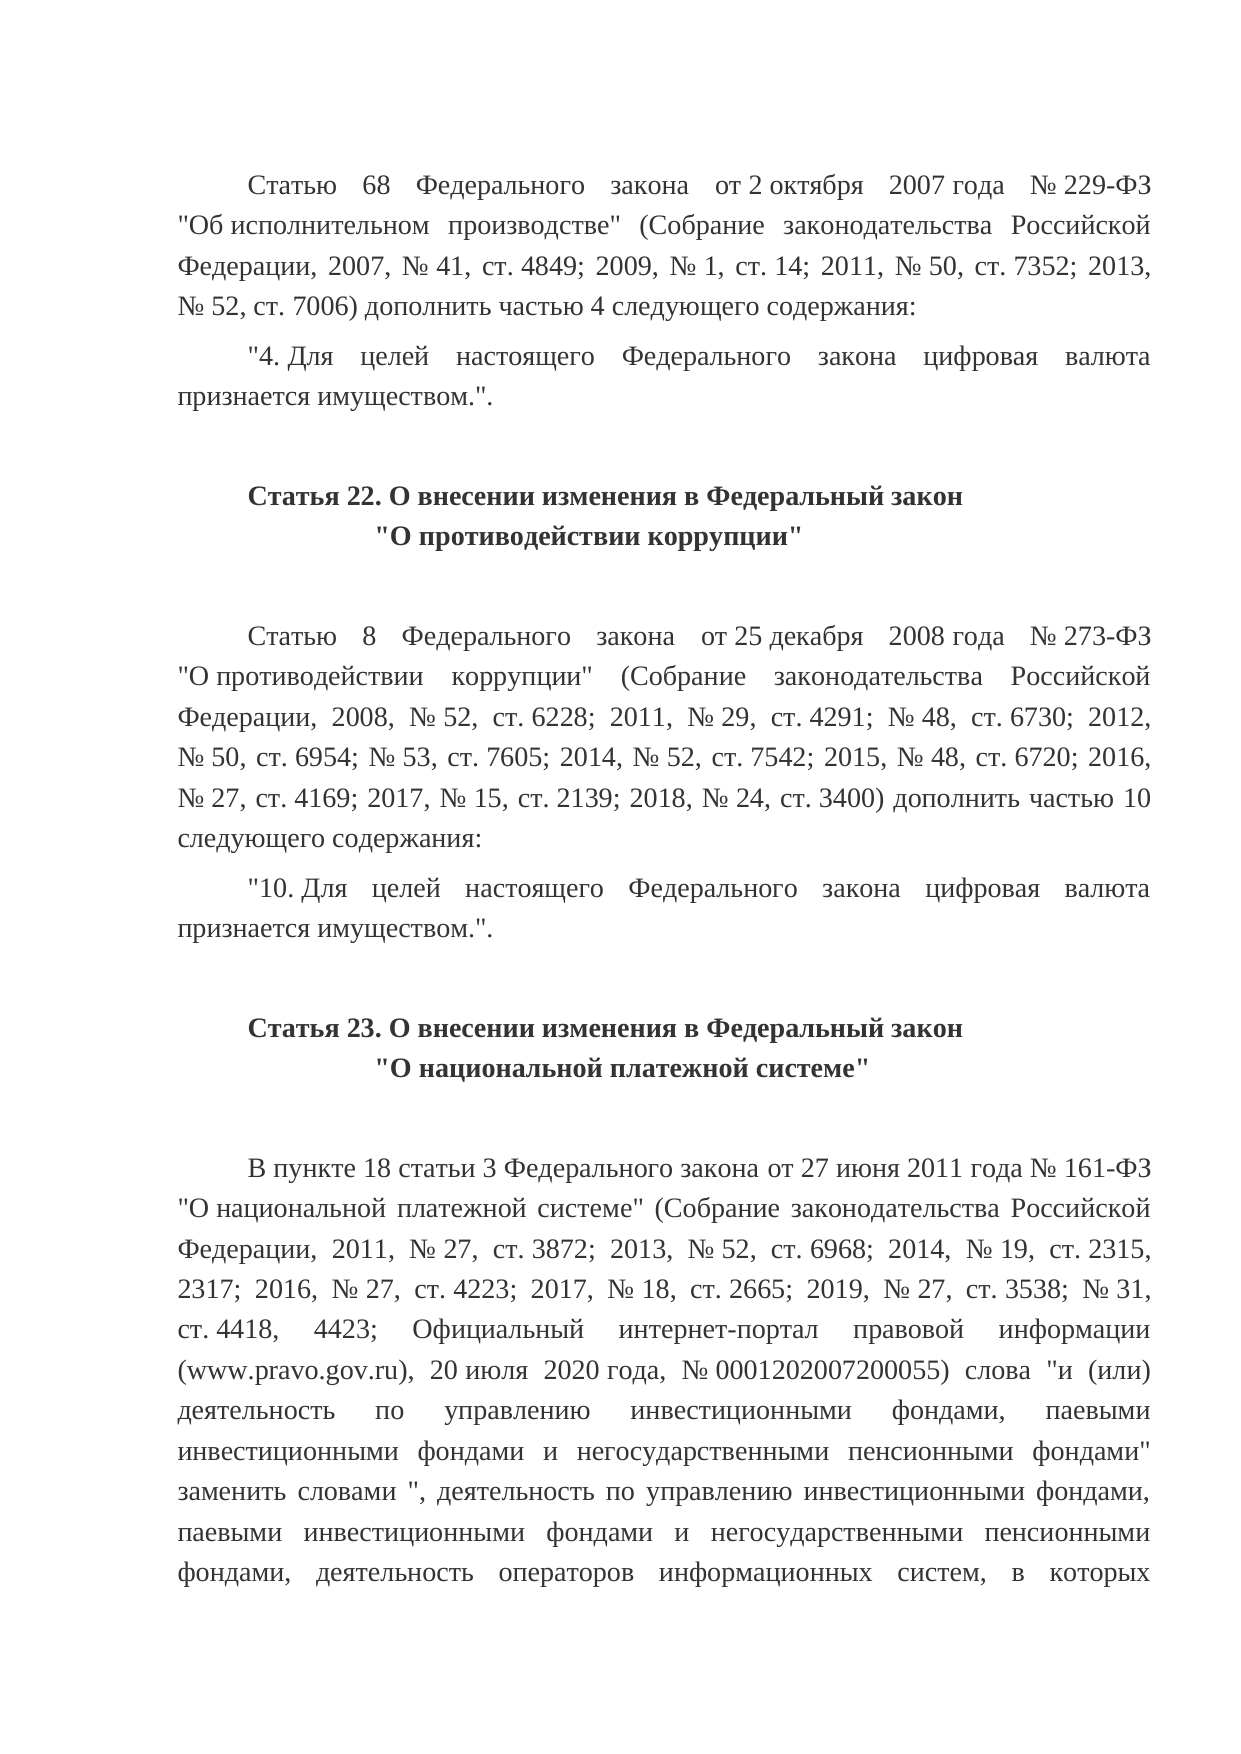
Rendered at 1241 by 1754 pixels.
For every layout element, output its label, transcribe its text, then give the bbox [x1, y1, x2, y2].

text "10. Для целей настоящего Федерального закона цифровая валюта признается имуществом.". [177, 871, 1152, 944]
text Статья 23. О внесении изменения в Федеральный закон "О национальной платежной системе" [247, 1011, 1152, 1084]
text "4. Для целей настоящего Федерального закона цифровая валюта признается имуществом.". [177, 339, 1152, 412]
text Статью 68 Федерального закона от 2 октября 2007 года № 229-ФЗ "Об исполнительном производстве" (Собрание законодательства Российской Федерации, 2007, № 41, ст. 4849; 2009, № 1, ст. 14; 2011, № 50, ст. 7352; 2013, № 52, ст. 7006) дополнить частью 4 следующего содержания: [177, 168, 1152, 322]
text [177, 1151, 1152, 1587]
text Статья 22. О внесении изменения в Федеральный закон "О противодействии коррупции" [247, 479, 1152, 552]
text Статью 8 Федерального закона от 25 декабря 2008 года № 273-ФЗ "О противодействии коррупции" (Собрание законодательства Российской Федерации, 2008, № 52, ст. 6228; 2011, № 29, ст. 4291; № 48, ст. 6730; 2012, № 50, ст. 6954; № 53, ст. 7605; 2014, № 52, ст. 7542; 2015, № 48, ст. 6720; 2016, № 27, ст. 4169; 2017, № 15, ст. 2139; 2018, № 24, ст. 3400) дополнить частью 10 следующего содержания: [177, 619, 1152, 853]
